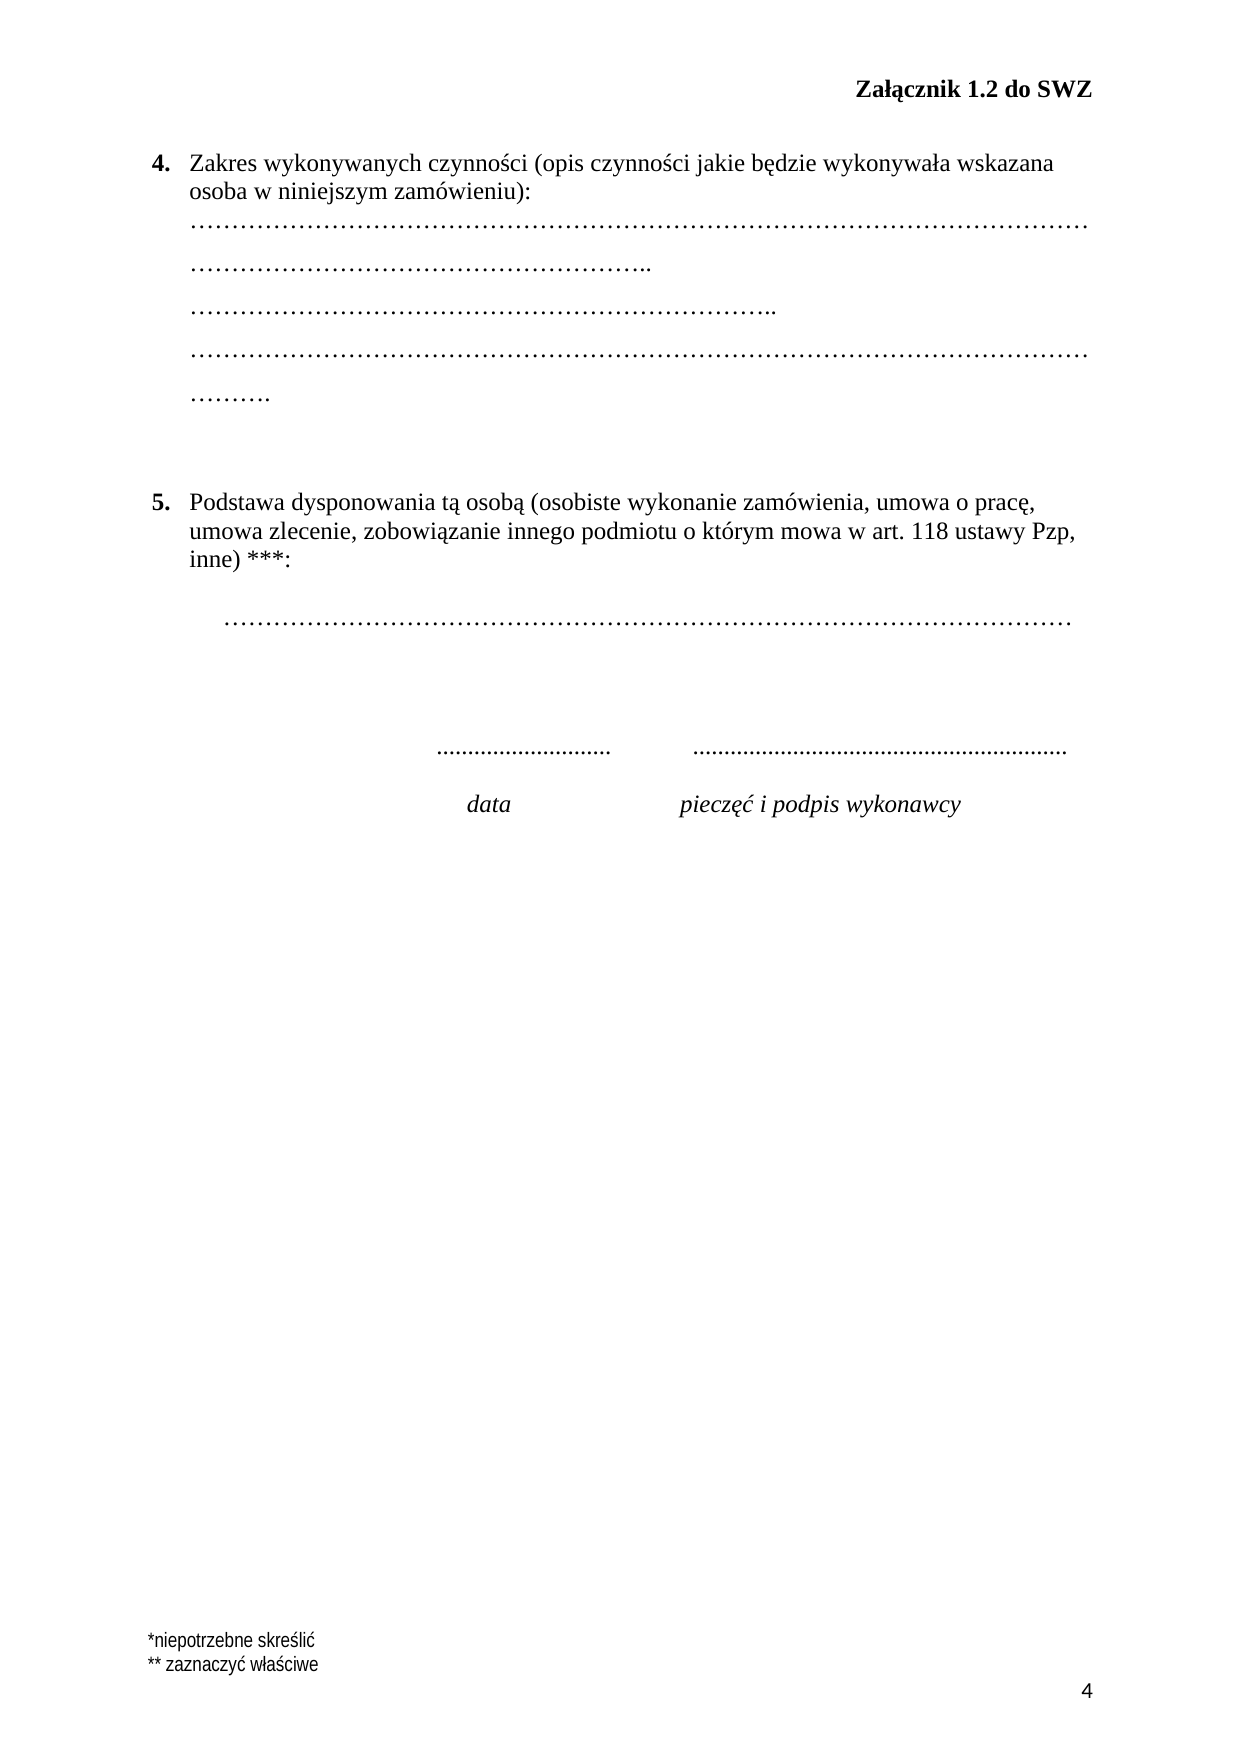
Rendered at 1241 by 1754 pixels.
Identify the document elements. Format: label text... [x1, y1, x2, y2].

list Podstawa dysponowania tą osobą (osobiste wykonanie zamówienia, umowa o pracę, umowa zlecenie, zobowiązanie innego podmiotu o którym mowa w art. 118 ustawy Pzp, inne) ***: [152, 487, 1092, 573]
text ………………………………………………………………………………………………………………………………………………..……………………………………………………………..………………………………………………………………………………………………………. [189, 205, 1092, 406]
text ............................ ............................................................ [411, 731, 1092, 760]
text ………………………………………………………………………………………… [223, 602, 1092, 631]
text data pieczęć i podpis wykonawcy [337, 760, 1092, 818]
list Zakres wykonywanych czynności (opis czynności jakie będzie wykonywała wskazana osoba w niniejszym zamówieniu): [152, 148, 1092, 205]
